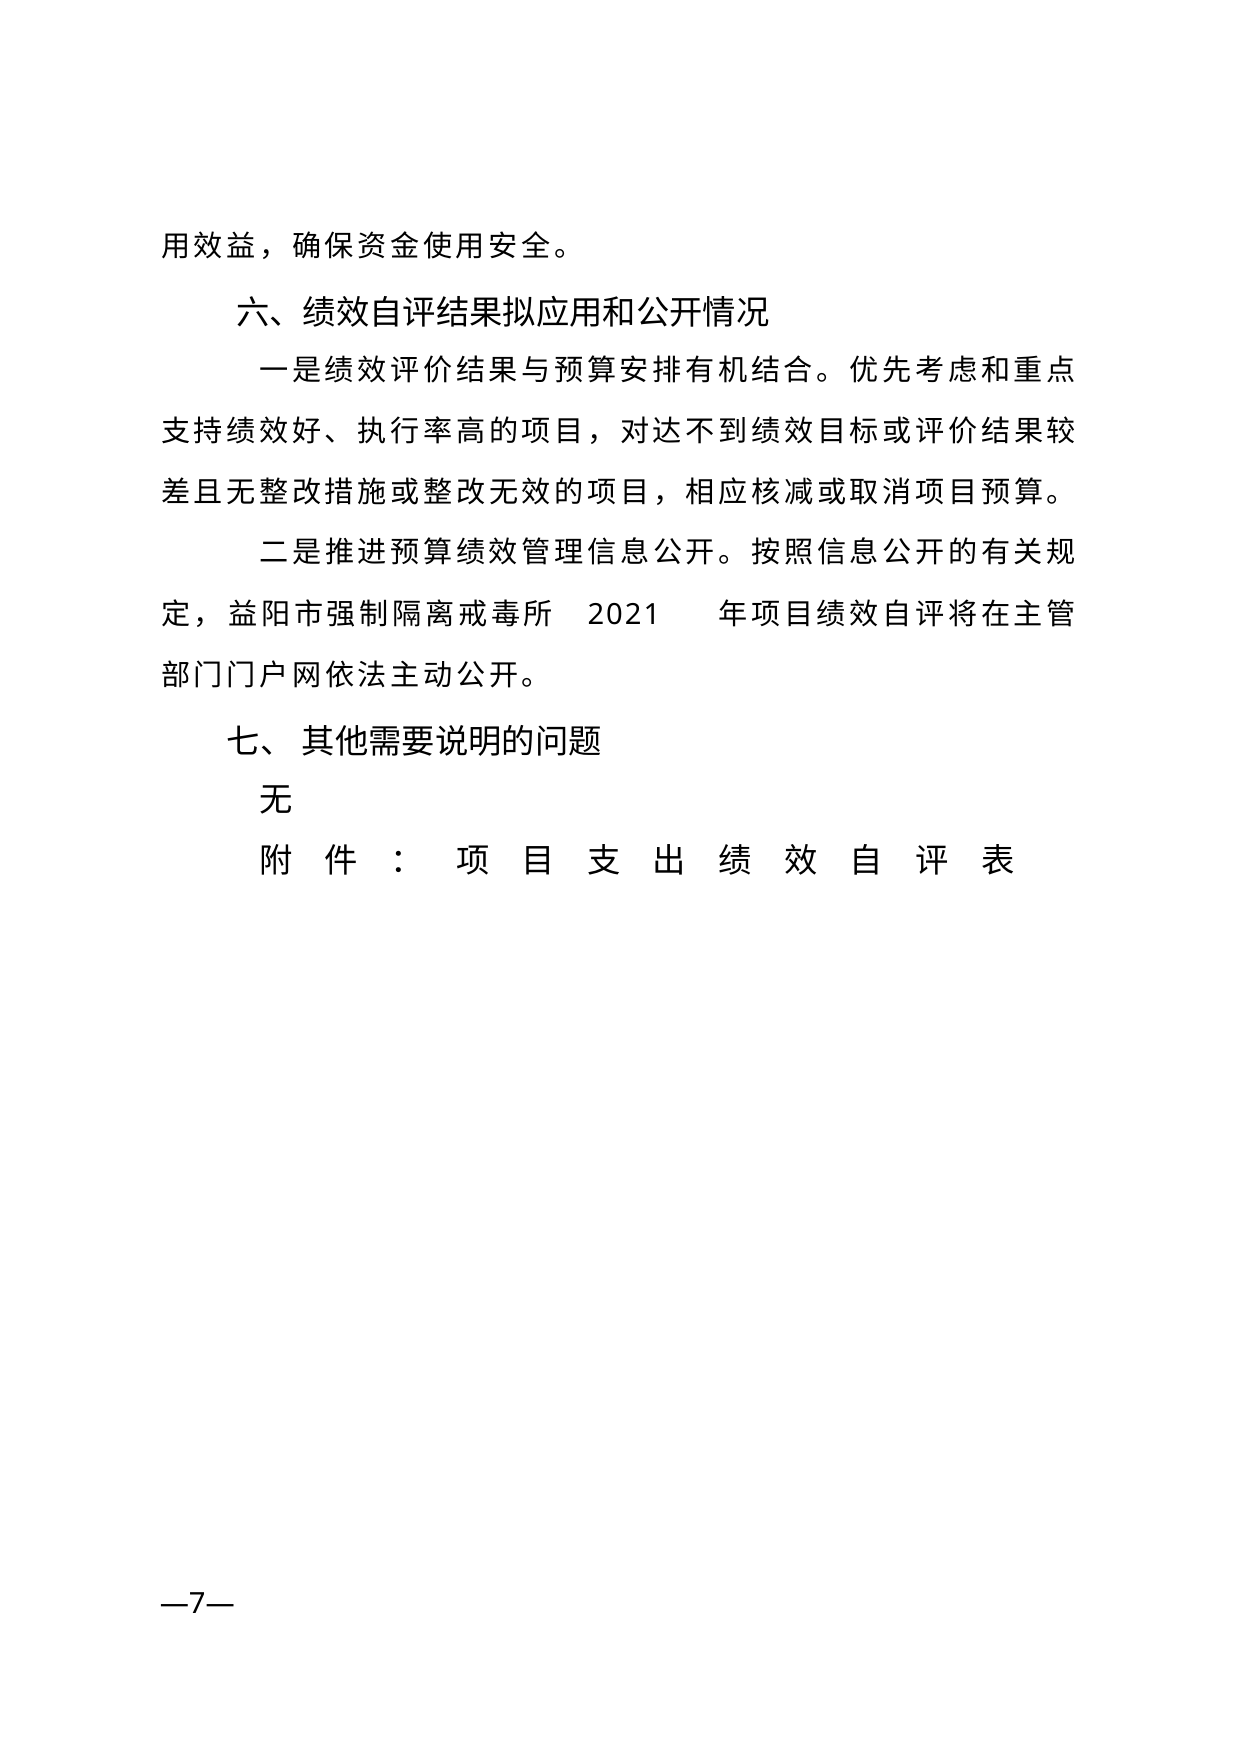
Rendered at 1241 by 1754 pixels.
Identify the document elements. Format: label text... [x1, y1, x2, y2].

list 六、绩效自评结果拟应用和公开情况 [236, 274, 1079, 337]
text 一是绩效评价结果与预算安排有机结合。优先考虑和重点支持绩效好、执行率高的项目，对达不到绩效目标或评价结果较差且无整改措施或整改无效的项目，相应核减或取消项目预算。 [161, 337, 1079, 520]
list 其他需要说明的问题 [227, 704, 1079, 766]
text 二是推进预算绩效管理信息公开。按照信息公开的有关规定，益阳市强制隔离戒毒所2021年项目绩效自评将在主管部门门户网依法主动公开。 [161, 520, 1079, 704]
text 附件：项目支出绩效自评表 [161, 827, 1079, 888]
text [161, 213, 1079, 274]
text 无 [161, 766, 1079, 827]
